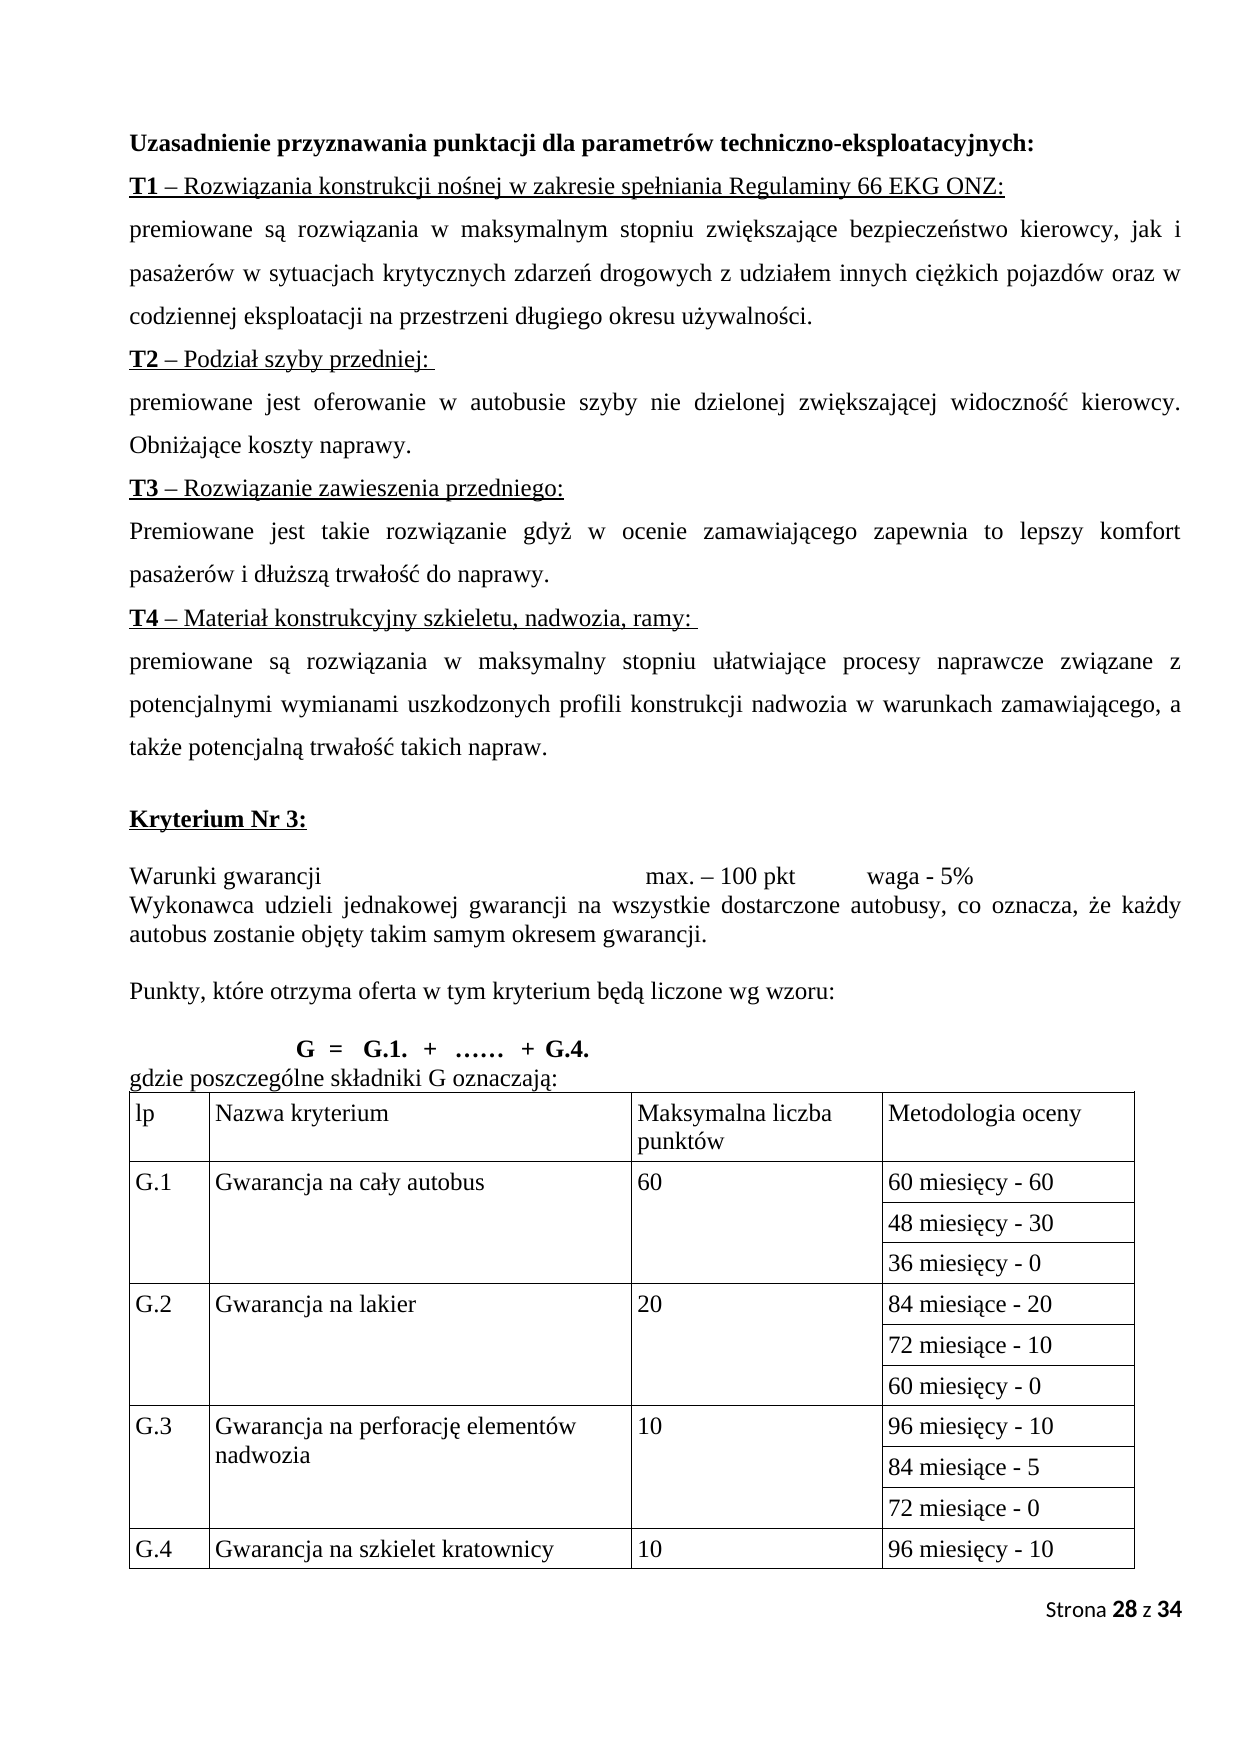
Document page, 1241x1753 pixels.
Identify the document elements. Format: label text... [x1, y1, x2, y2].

text Kryterium Nr 3: [129, 804, 1182, 833]
table_header Nazwa kryterium [210, 1093, 631, 1161]
text premiowane jest oferowanie w autobusie szyby nie dzielonej zwiększającej widoczność kierowcy. Obniżające koszty naprawy. [129, 387, 1182, 459]
text T4 – Materiał konstrukcyjny szkieletu, nadwozia, ramy: [129, 603, 1182, 631]
text gdzie poszczególne składniki G oznaczają: [129, 1063, 1182, 1091]
table_header Maksymalna liczba punktów [632, 1093, 882, 1161]
text Uzasadnienie przyznawania punktacji dla parametrów techniczno-eksploatacyjnych: [129, 128, 1182, 157]
table_cell Gwarancja na lakier [210, 1284, 631, 1405]
text T2 – Podział szyby przedniej: [129, 344, 1182, 373]
table_cell 48 miesięcy - 30 [883, 1203, 1134, 1242]
table_cell 72 miesiące - 10 [883, 1325, 1134, 1364]
text T3 – Rozwiązanie zawieszenia przedniego: [129, 473, 1182, 502]
table_header G.1. [357, 1034, 424, 1063]
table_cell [210, 1529, 631, 1568]
table_header …… [448, 1034, 513, 1063]
table_cell Gwarancja na cały autobus [210, 1162, 631, 1283]
table_cell 84 miesiące - 20 [883, 1284, 1134, 1324]
text Premiowane jest takie rozwiązanie gdyż w ocenie zamawiającego zapewnia to lepszy komfort pasażerów i dłuższą trwałość do naprawy. [129, 516, 1182, 588]
text Punkty, które otrzyma oferta w tym kryterium będą liczone wg wzoru: [129, 976, 1182, 1005]
table_cell 36 miesięcy - 0 [883, 1243, 1134, 1283]
table_cell G.1 [130, 1162, 209, 1283]
text Wykonawca udzieli jednakowej gwarancji na wszystkie dostarczone autobusy, co oznacza, że każdy autobus zostanie objęty takim samym okresem gwarancji. [129, 890, 1182, 948]
table_header lp [130, 1093, 209, 1161]
table_header = [330, 1034, 357, 1063]
table_cell 10 [632, 1406, 882, 1527]
table_cell 10 [632, 1529, 882, 1568]
table_cell Gwarancja na perforację elementów nadwozia [210, 1406, 631, 1527]
text premiowane są rozwiązania w maksymalnym stopniu zwiększające bezpieczeństwo kierowcy, jak i pasażerów w sytuacjach krytycznych zdarzeń drogowych z udziałem innych ciężkich pojazdów oraz w codziennej eksploatacji na przestrzeni długiego okresu używalności. [129, 214, 1182, 329]
table_cell G.3 [130, 1406, 209, 1527]
table_cell 96 miesięcy - 10 [883, 1529, 1134, 1568]
table_cell 60 [632, 1162, 882, 1283]
table_header + [513, 1034, 545, 1063]
text premiowane są rozwiązania w maksymalny stopniu ułatwiające procesy naprawcze związane z potencjalnymi wymianami uszkodzonych profili konstrukcji nadwozia w warunkach zamawiającego, a także potencjalną trwałość takich napraw. [129, 646, 1182, 761]
text T1 – Rozwiązania konstrukcji nośnej w zakresie spełniania Regulaminy 66 EKG ONZ: [129, 171, 1182, 200]
table_cell G.4 [130, 1529, 209, 1568]
table_cell 60 miesięcy - 60 [883, 1162, 1134, 1202]
table_cell 96 miesięcy - 10 [883, 1406, 1134, 1446]
text Warunki gwarancji max. – 100 pkt waga - 5% [129, 861, 1226, 890]
table_cell 60 miesięcy - 0 [883, 1366, 1134, 1405]
table_header G.4. [545, 1034, 606, 1063]
table_cell 20 [632, 1284, 882, 1405]
table_cell G.2 [130, 1284, 209, 1405]
table_header G [292, 1034, 330, 1063]
table_cell 72 miesiące - 0 [883, 1488, 1134, 1527]
table_header Metodologia oceny [883, 1093, 1134, 1161]
table_header + [424, 1034, 448, 1063]
table_cell 84 miesiące - 5 [883, 1447, 1134, 1487]
